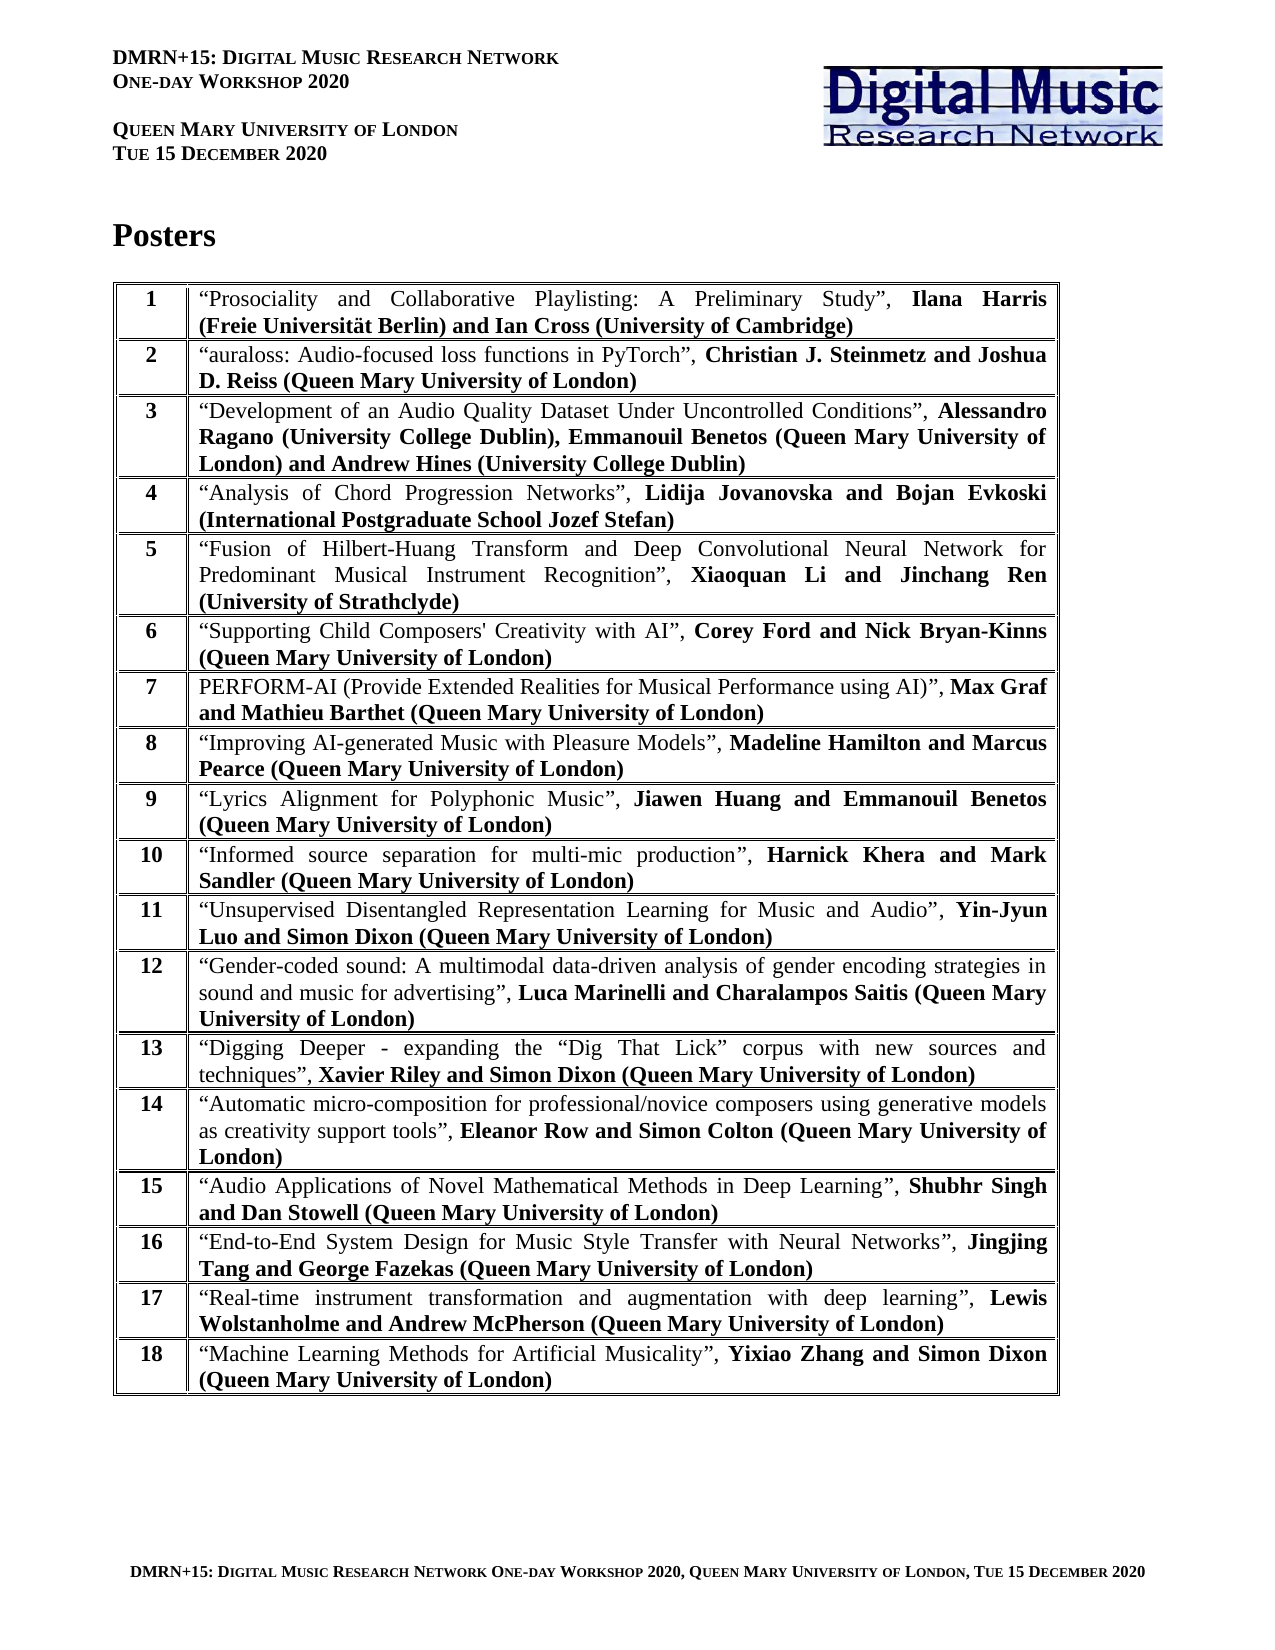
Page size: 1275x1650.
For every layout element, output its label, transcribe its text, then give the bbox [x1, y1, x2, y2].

table_cell 3 [115, 394, 187, 476]
table_cell “Digging Deeper - expanding the “Dig That Lick” corpus with new sources and techniques”, Xavier Riley and Simon Dixon (Queen Mary University of London) [189, 1031, 1057, 1087]
table_cell “Development of an Audio Quality Dataset Under Uncontrolled Conditions”, Alessandro Ragano (University College Dublin), Emmanouil Benetos (Queen Mary University of London) and Andrew Hines (University College Dublin) [187, 394, 1058, 476]
table_cell “Gender-coded sound: A multimodal data-driven analysis of gender encoding strategies in sound and music for advertising”, Luca Marinelli and Charalampos Saitis (Queen Mary University of London) [187, 949, 1058, 1031]
table_cell “Improving AI-generated Music with Pleasure Models”, Madeline Hamilton and Marcus Pearce (Queen Mary University of London) [189, 726, 1057, 782]
table_cell “Unsupervised Disentangled Representation Learning for Music and Audio”, Yin-Jyun Luo and Simon Dixon (Queen Mary University of London) [187, 893, 1058, 949]
table_cell 11 [115, 893, 187, 949]
table_cell “auraloss: Audio-focused loss functions in PyTorch”, Christian J. Steinmetz and Joshua D. Reiss (Queen Mary University of London) [187, 338, 1058, 394]
table_cell “Machine Learning Methods for Artificial Musicality”, Yixiao Zhang and Simon Dixon (Queen Mary University of London) [187, 1337, 1057, 1393]
table_cell 15 [115, 1169, 187, 1225]
table_cell 4 [115, 476, 187, 532]
picture [823, 66, 1163, 146]
table_cell 17 [115, 1281, 187, 1337]
table_cell “Supporting Child Composers' Creativity with AI”, Corey Ford and Nick Bryan-Kinns (Queen Mary University of London) [187, 614, 1058, 670]
table_cell 16 [115, 1225, 187, 1281]
table_cell 8 [117, 726, 186, 782]
table_cell 10 [117, 838, 186, 893]
table_cell “Audio Applications of Novel Mathematical Methods in Deep Learning”, Shubhr Singh and Dan Stowell (Queen Mary University of London) [187, 1169, 1058, 1225]
table_cell 9 [117, 782, 186, 837]
table_cell 12 [115, 949, 187, 1031]
table_cell 14 [115, 1087, 187, 1169]
table_cell 7 [115, 670, 187, 726]
table_cell “Informed source separation for multi-mic production”, Harnick Khera and Mark Sandler (Queen Mary University of London) [189, 838, 1057, 893]
table_cell 6 [115, 614, 187, 670]
table_cell “Analysis of Chord Progression Networks”, Lidija Jovanovska and Bojan Evkoski (International Postgraduate School Jozef Stefan) [187, 476, 1058, 532]
table_cell “Fusion of Hilbert-Huang Transform and Deep Convolutional Neural Network for Predominant Musical Instrument Recognition”, Xiaoquan Li and Jinchang Ren (University of Strathclyde) [187, 532, 1058, 614]
table_cell “Automatic micro-composition for professional/novice composers using generative models as creativity support tools”, Eleanor Row and Simon Colton (Queen Mary University of London) [187, 1087, 1058, 1169]
table_cell “End-to-End System Design for Music Style Transfer with Neural Networks”, Jingjing Tang and George Fazekas (Queen Mary University of London) [187, 1225, 1058, 1281]
table_cell 5 [115, 532, 187, 614]
table_header 1 [117, 285, 187, 338]
text Posters [112, 216, 1162, 254]
table_cell 2 [115, 338, 187, 394]
table_cell 13 [117, 1031, 186, 1087]
table_cell 18 [117, 1337, 187, 1393]
table_cell “Lyrics Alignment for Polyphonic Music”, Jiawen Huang and Emmanouil Benetos (Queen Mary University of London) [189, 782, 1057, 837]
table_header “Prosociality and Collaborative Playlisting: A Preliminary Study”, Ilana Harris (Freie Universität Berlin) and Ian Cross (University of Cambridge) [187, 285, 1057, 338]
table_cell PERFORM-AI (Provide Extended Realities for Musical Performance using AI)”, Max Graf and Mathieu Barthet (Queen Mary University of London) [187, 670, 1058, 726]
table_cell “Real-time instrument transformation and augmentation with deep learning”, Lewis Wolstanholme and Andrew McPherson (Queen Mary University of London) [187, 1281, 1058, 1337]
